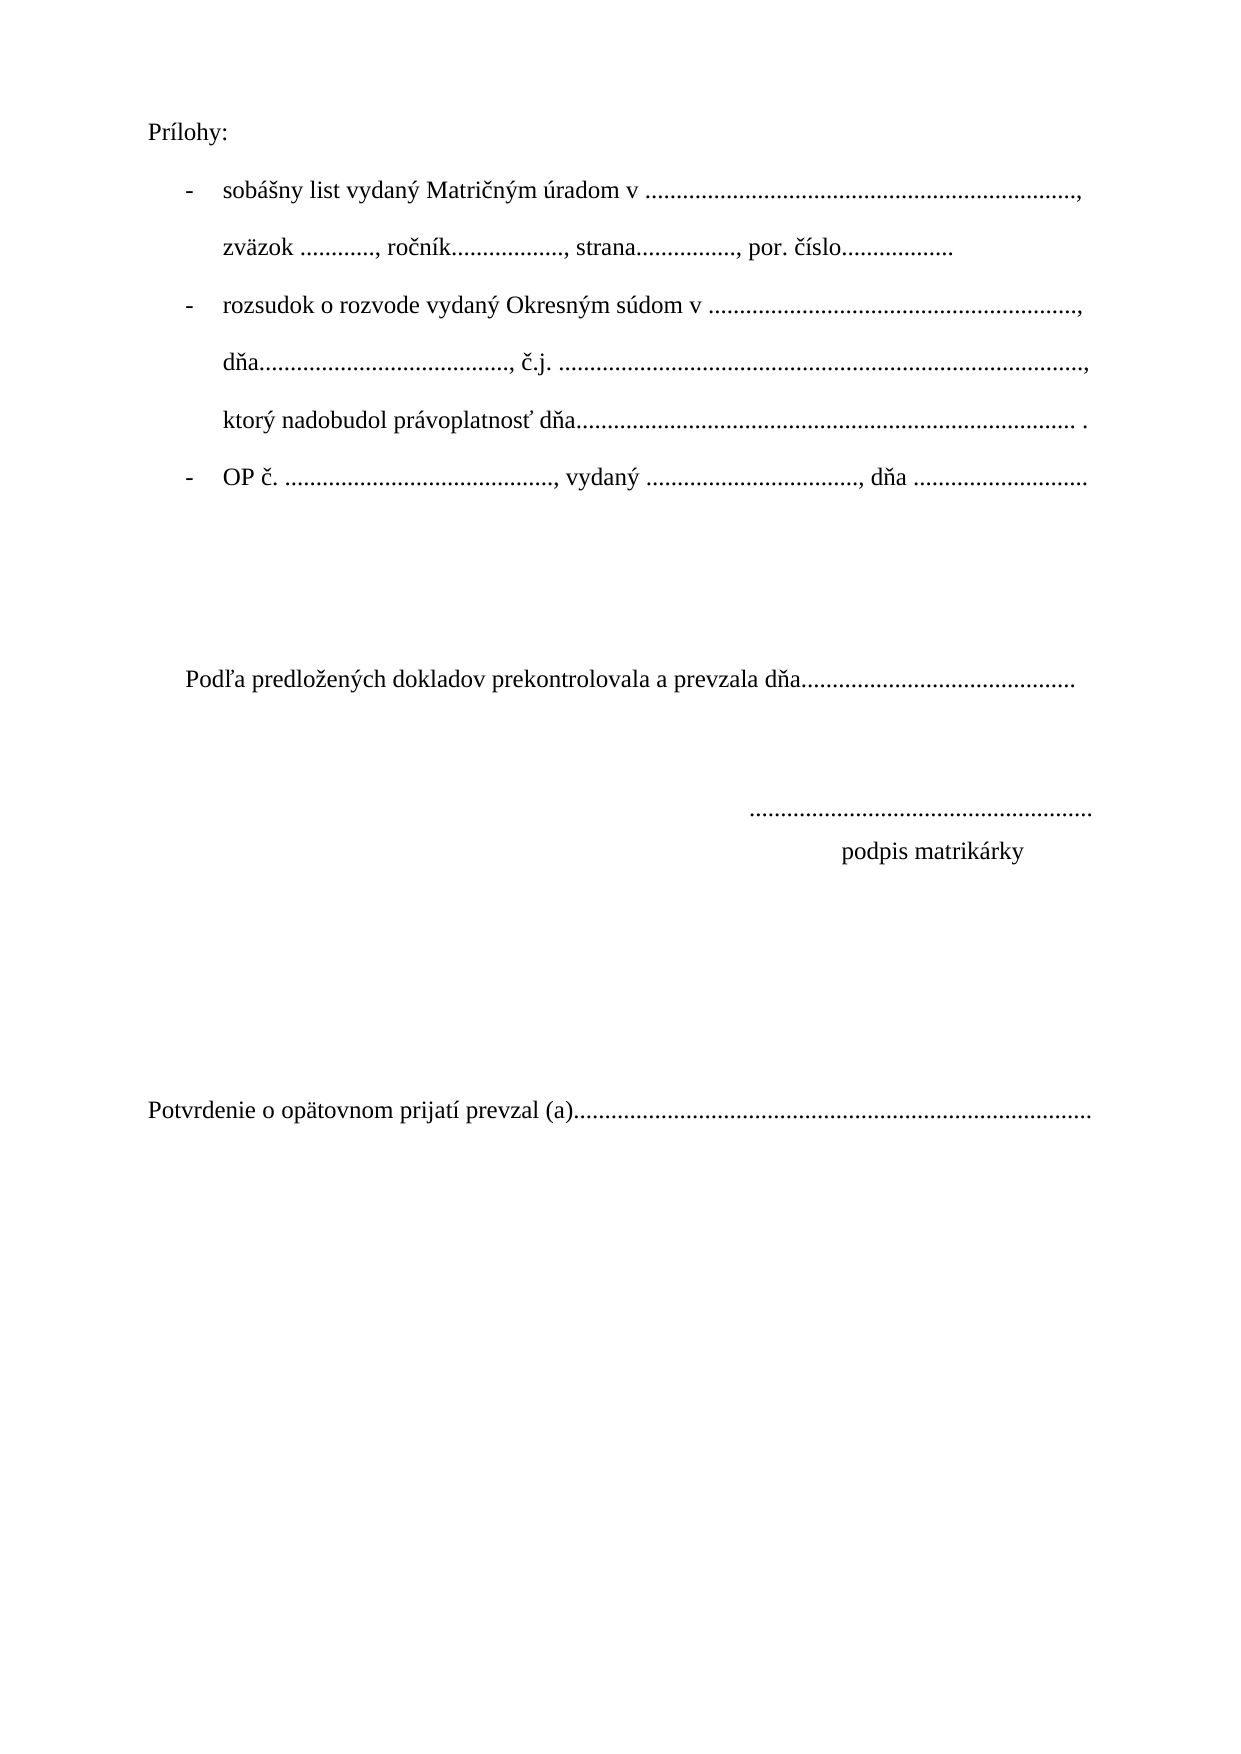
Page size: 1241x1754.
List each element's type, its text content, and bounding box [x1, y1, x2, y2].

list rozsudok o rozvode vydaný Okresným súdom v ..........................................................., dňa........................................, č.j. ...................................................................................., ktorý nadobudol právoplatnosť dňa................................................................................ . [185, 290, 1092, 434]
list OP č. ..........................................., vydaný .................................., dňa ............................ [185, 462, 1092, 491]
text Potvrdenie o opätovnom prijatí prevzal (a)................................................................................... [148, 1095, 1092, 1124]
list sobášny list vydaný Matričným úradom v ....................................................................., zväzok ............, ročník.................., strana................, por. číslo.................. [185, 175, 1092, 261]
text podpis matrikárky [148, 836, 1092, 865]
text Podľa predložených dokladov prekontrolovala a prevzala dňa............................................ [185, 664, 1092, 692]
text Prílohy: [148, 117, 1092, 146]
text ....................................................... [148, 793, 1092, 822]
